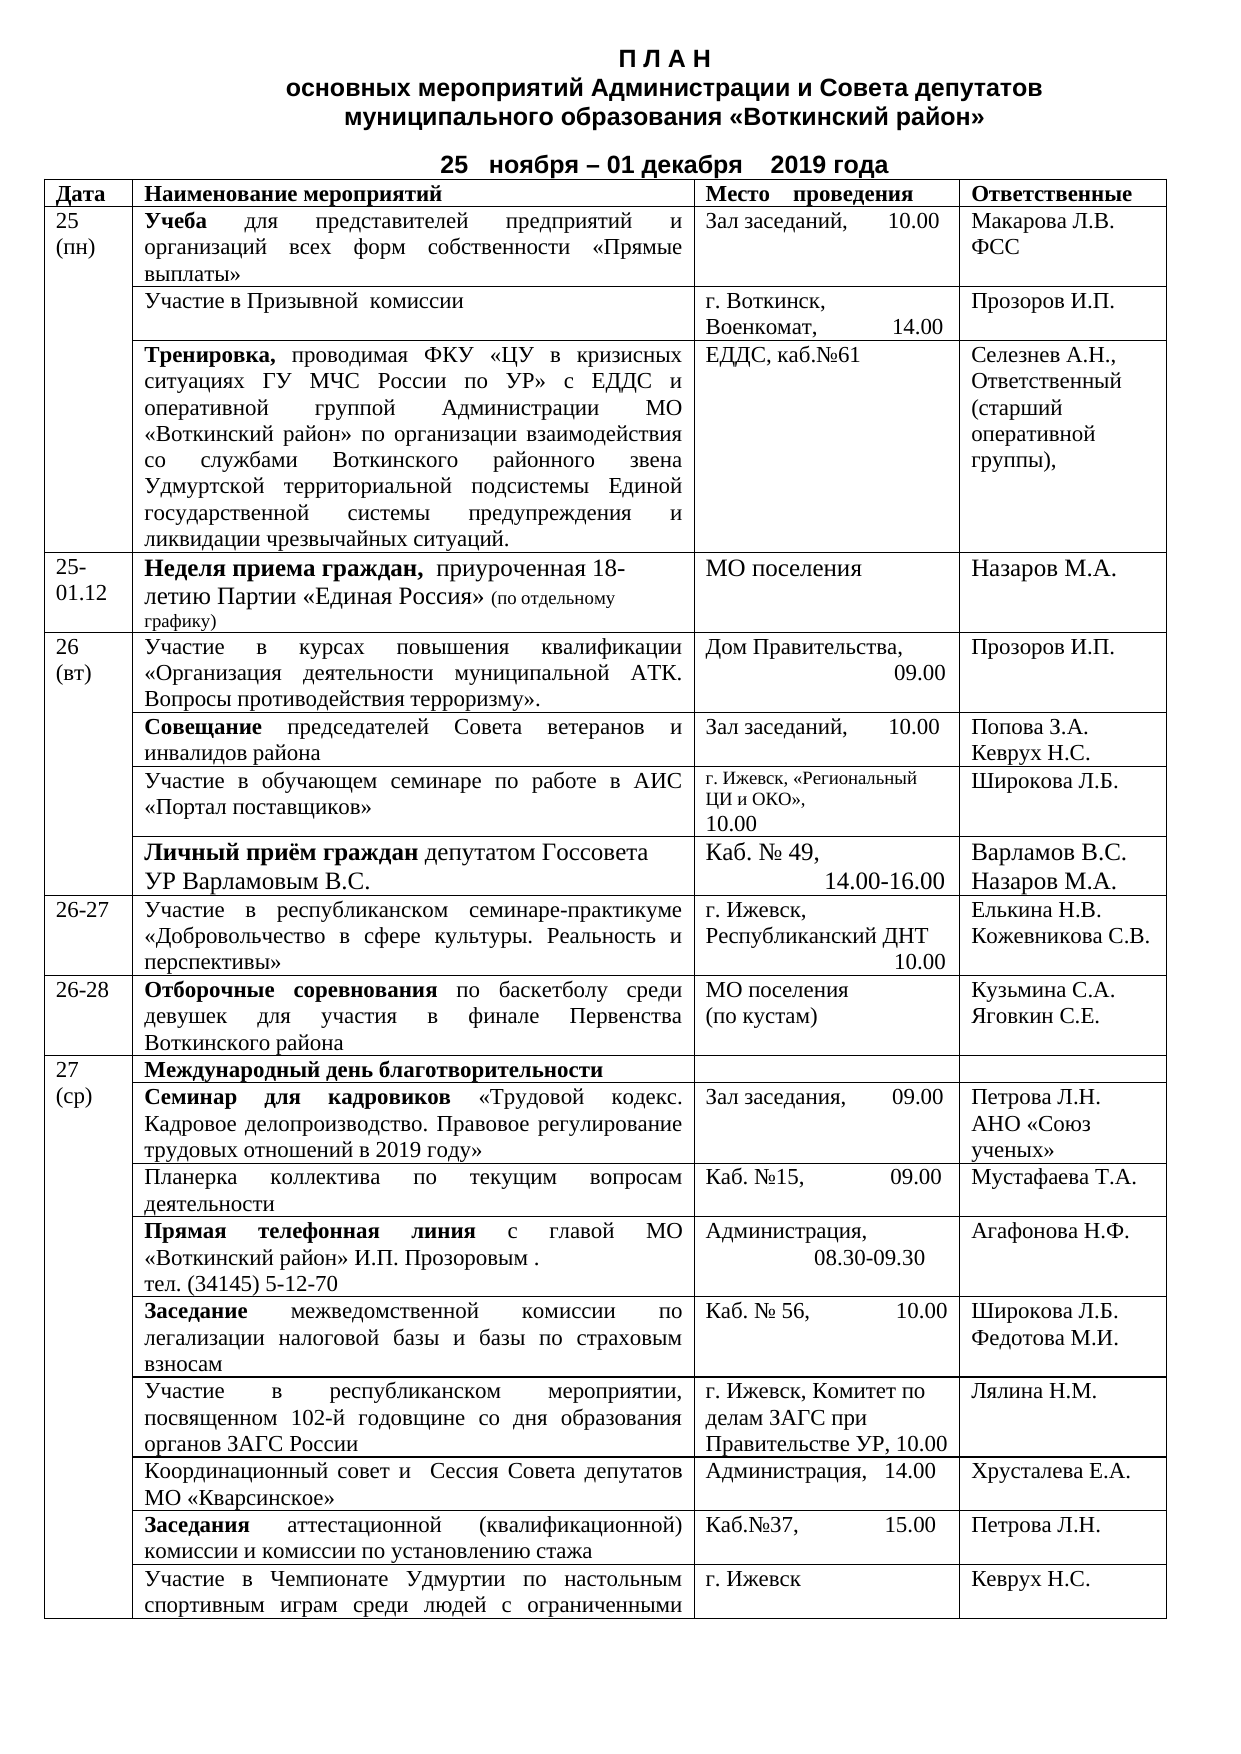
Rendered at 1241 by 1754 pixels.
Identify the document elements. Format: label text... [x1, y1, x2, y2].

table_cell Личный приём граждан депутатом Госсовета УР Варламовым В.С. [133, 837, 694, 895]
text основных мероприятий Администрации и Совета депутатов [177, 73, 1152, 102]
table_cell Каб. № 56, 10.00 [695, 1297, 959, 1376]
table_cell Совещание председателей Совета ветеранов и инвалидов района [133, 713, 694, 766]
table_cell г. Ижевск, Республиканский ДНТ 10.00 [695, 896, 959, 975]
text 25 ноября – 01 декабря 2019 года [177, 150, 1152, 178]
table_cell Широкова Л.Б. [960, 767, 1166, 836]
table_cell [695, 1056, 959, 1082]
table_cell Агафонова Н.Ф. [960, 1217, 1166, 1296]
table_cell Селезнев А.Н., Ответственный (старший оперативной группы), [960, 341, 1166, 552]
table_cell Попова З.А. Кеврух Н.С. [960, 713, 1166, 766]
table_cell 25 (пн) [45, 207, 132, 552]
table_cell Макарова Л.В. ФСС [960, 207, 1166, 286]
table_cell Международный день благотворительности [133, 1056, 694, 1082]
table_cell г. Ижевск [695, 1565, 959, 1618]
table_cell 25-01.12 [45, 553, 132, 632]
table_cell 27 (ср) [45, 1056, 132, 1618]
text П Л А Н [177, 44, 1152, 73]
table_cell Планерка коллектива по текущим вопросам деятельности [133, 1164, 694, 1216]
table_cell Кузьмина С.А. Яговкин С.Е. [960, 976, 1166, 1055]
table_cell 26 (вт) [45, 633, 132, 895]
table_cell Широкова Л.Б. Федотова М.И. [960, 1297, 1166, 1376]
table_cell Администрация, 08.30-09.30 [695, 1217, 959, 1296]
table_cell г. Воткинск, Военкомат, 14.00 [695, 287, 959, 340]
table_cell Каб. № 49, 14.00-16.00 [695, 837, 959, 895]
table_cell Семинар для кадровиков «Трудовой кодекс. Кадровое делопроизводство. Правовое регулирование трудовых отношений в 2019 году» [133, 1083, 694, 1162]
table_cell Прозоров И.П. [960, 287, 1166, 340]
table_cell Отборочные соревнования по баскетболу среди девушек для участия в финале Первенства Воткинского района [133, 976, 694, 1055]
table_cell Прямая телефонная линия с главой МО «Воткинский район» И.П. Прозоровым . тел. (34145) 5-12-70 [133, 1217, 694, 1296]
table_cell Участие в курсах повышения квалификации «Организация деятельности муниципальной АТК. Вопросы противодействия терроризму». [133, 633, 694, 712]
table_cell Хрусталева Е.А. [960, 1458, 1166, 1510]
table_cell Петрова Л.Н. АНО «Союз ученых» [960, 1083, 1166, 1162]
table_cell г. Ижевск, Комитет по делам ЗАГС при Правительстве УР, 10.00 [695, 1378, 959, 1456]
table_cell Зал заседаний, 10.00 [695, 713, 959, 766]
table_cell Администрация, 14.00 [695, 1458, 959, 1510]
table_cell МО поселения (по кустам) [695, 976, 959, 1055]
table_header Место проведения [695, 180, 959, 206]
table_cell Участие в Призывной комиссии [133, 287, 694, 340]
table_cell ЕДДС, каб.№61 [695, 341, 959, 552]
table_cell Участие в обучающем семинаре по работе в АИС «Портал поставщиков» [133, 767, 694, 836]
table_cell Зал заседания, 09.00 [695, 1083, 959, 1162]
table_cell Елькина Н.В. Кожевникова С.В. [960, 896, 1166, 975]
table_cell Заседание межведомственной комиссии по легализации налоговой базы и базы по страховым взносам [133, 1297, 694, 1376]
table_cell Координационный совет и Сессия Совета депутатов МО «Кварсинское» [133, 1458, 694, 1510]
table_cell Тренировка, проводимая ФКУ «ЦУ в кризисных ситуациях ГУ МЧС России по УР» с ЕДДС и оперативной группой Администрации МО «Воткинский район» по организации взаимодействия со службами Воткинского районного звена Удмуртской территориальной подсистемы Единой государственной системы предупреждения и ликвидации чрезвычайных ситуаций. [133, 341, 694, 552]
table_header Дата [45, 180, 132, 206]
table_cell Неделя приема граждан, приуроченная 18-летию Партии «Единая Россия» (по отдельному графику) [133, 553, 694, 632]
table_cell Дом Правительства, 09.00 [695, 633, 959, 712]
text муниципального образования «Воткинский район» [177, 102, 1152, 131]
table_cell Назаров М.А. [960, 553, 1166, 632]
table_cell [133, 1565, 694, 1618]
table_cell Каб. №15, 09.00 [695, 1164, 959, 1216]
table_cell 26-28 [45, 976, 132, 1055]
table_cell Кеврух Н.С. [960, 1565, 1166, 1618]
table_cell Заседания аттестационной (квалификационной) комиссии и комиссии по установлению стажа [133, 1511, 694, 1564]
table_cell Зал заседаний, 10.00 [695, 207, 959, 286]
table_cell 26-27 [45, 896, 132, 975]
table_cell МО поселения [695, 553, 959, 632]
table_cell Участие в республиканском мероприятии, посвященном 102-й годовщине со дня образования органов ЗАГС России [133, 1378, 694, 1456]
table_cell Лялина Н.М. [960, 1378, 1166, 1456]
table_header Ответственные [960, 180, 1166, 206]
table_cell Петрова Л.Н. [960, 1511, 1166, 1564]
table_cell [960, 1056, 1166, 1082]
table_cell Каб.№37, 15.00 [695, 1511, 959, 1564]
table_cell Мустафаева Т.А. [960, 1164, 1166, 1216]
table_cell Участие в республиканском семинаре-практикуме «Добровольчество в сфере культуры. Реальность и перспективы» [133, 896, 694, 975]
table_header Наименование мероприятий [133, 180, 694, 206]
table_cell Прозоров И.П. [960, 633, 1166, 712]
table_cell г. Ижевск, «Региональный ЦИ и ОКО», 10.00 [695, 767, 959, 836]
table_cell Учеба для представителей предприятий и организаций всех форм собственности «Прямые выплаты» [133, 207, 694, 286]
table_cell Варламов В.С. Назаров М.А. [960, 837, 1166, 895]
